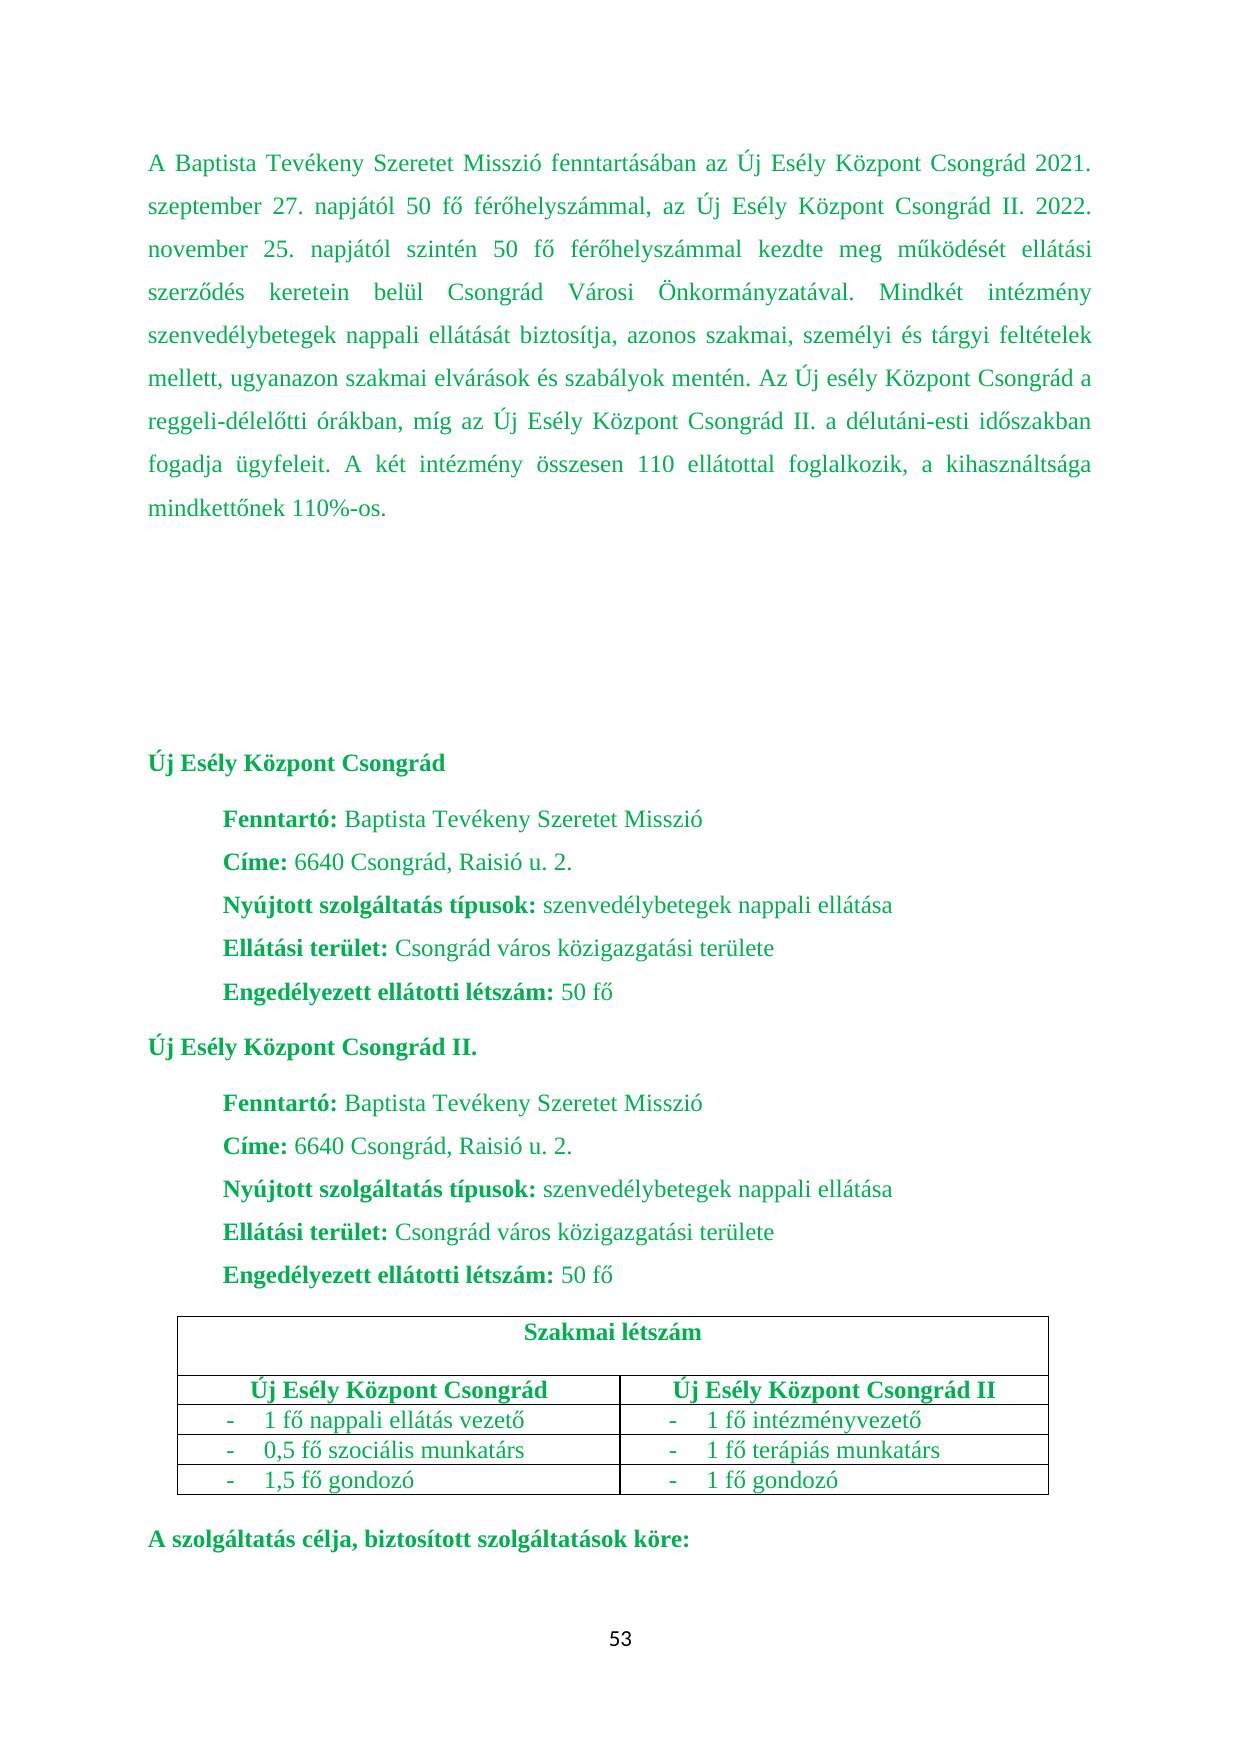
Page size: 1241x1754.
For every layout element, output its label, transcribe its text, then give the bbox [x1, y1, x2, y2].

text Új Esély Központ Csongrád II. [148, 1032, 1093, 1061]
text Engedélyezett ellátotti létszám: 50 fő [223, 1260, 1093, 1289]
text Ellátási terület: Csongrád város közigazgatási területe [223, 933, 1093, 962]
text Címe: 6640 Csongrád, Raisió u. 2. [223, 1131, 1093, 1160]
table_cell 1 fő intézményvezető [621, 1405, 1048, 1434]
text Nyújtott szolgáltatás típusok: szenvedélybetegek nappali ellátása [223, 890, 1093, 919]
text Nyújtott szolgáltatás típusok: szenvedélybetegek nappali ellátása [223, 1174, 1093, 1203]
text Új Esély Központ Csongrád [148, 748, 1093, 777]
table_cell 0,5 fő szociális munkatárs [178, 1435, 619, 1464]
table_cell 1,5 fő gondozó [178, 1465, 619, 1494]
text Fenntartó: Baptista Tevékeny Szeretet Misszió [223, 1088, 1093, 1117]
text Címe: 6640 Csongrád, Raisió u. 2. [223, 847, 1093, 876]
table_cell 1 fő nappali ellátás vezető [178, 1405, 619, 1434]
table_cell 1 fő terápiás munkatárs [621, 1435, 1048, 1464]
table_cell Új Esély Központ Csongrád II [621, 1376, 1048, 1404]
text Engedélyezett ellátotti létszám: 50 fő [223, 977, 1093, 1005]
text A Baptista Tevékeny Szeretet Misszió fenntartásában az Új Esély Központ Csongrád 2021. szeptember 27. napjától 50 fő férőhelyszámmal, az Új Esély Központ Csongrád II. 2022. november 25. napjától szintén 50 fő férőhelyszámmal kezdte meg működését ellátási szerződés keretein belül Csongrád Városi Önkormányzatával. Mindkét intézmény szenvedélybetegek nappali ellátását biztosítja, azonos szakmai, személyi és tárgyi feltételek mellett, ugyanazon szakmai elvárások és szabályok mentén. Az Új esély Központ Csongrád a reggeli-délelőtti órákban, míg az Új Esély Központ Csongrád II. a délutáni-esti időszakban fogadja ügyfeleit. A két intézmény összesen 110 ellátottal foglalkozik, a kihasználtsága mindkettőnek 110%-os. [148, 148, 1093, 521]
text A szolgáltatás célja, biztosított szolgáltatások köre: [148, 1524, 1093, 1553]
text Fenntartó: Baptista Tevékeny Szeretet Misszió [223, 804, 1093, 833]
table_cell 1 fő gondozó [621, 1465, 1048, 1494]
table_header Szakmai létszám [178, 1317, 1048, 1374]
text Ellátási terület: Csongrád város közigazgatási területe [223, 1217, 1093, 1246]
table_cell Új Esély Központ Csongrád [178, 1376, 619, 1404]
